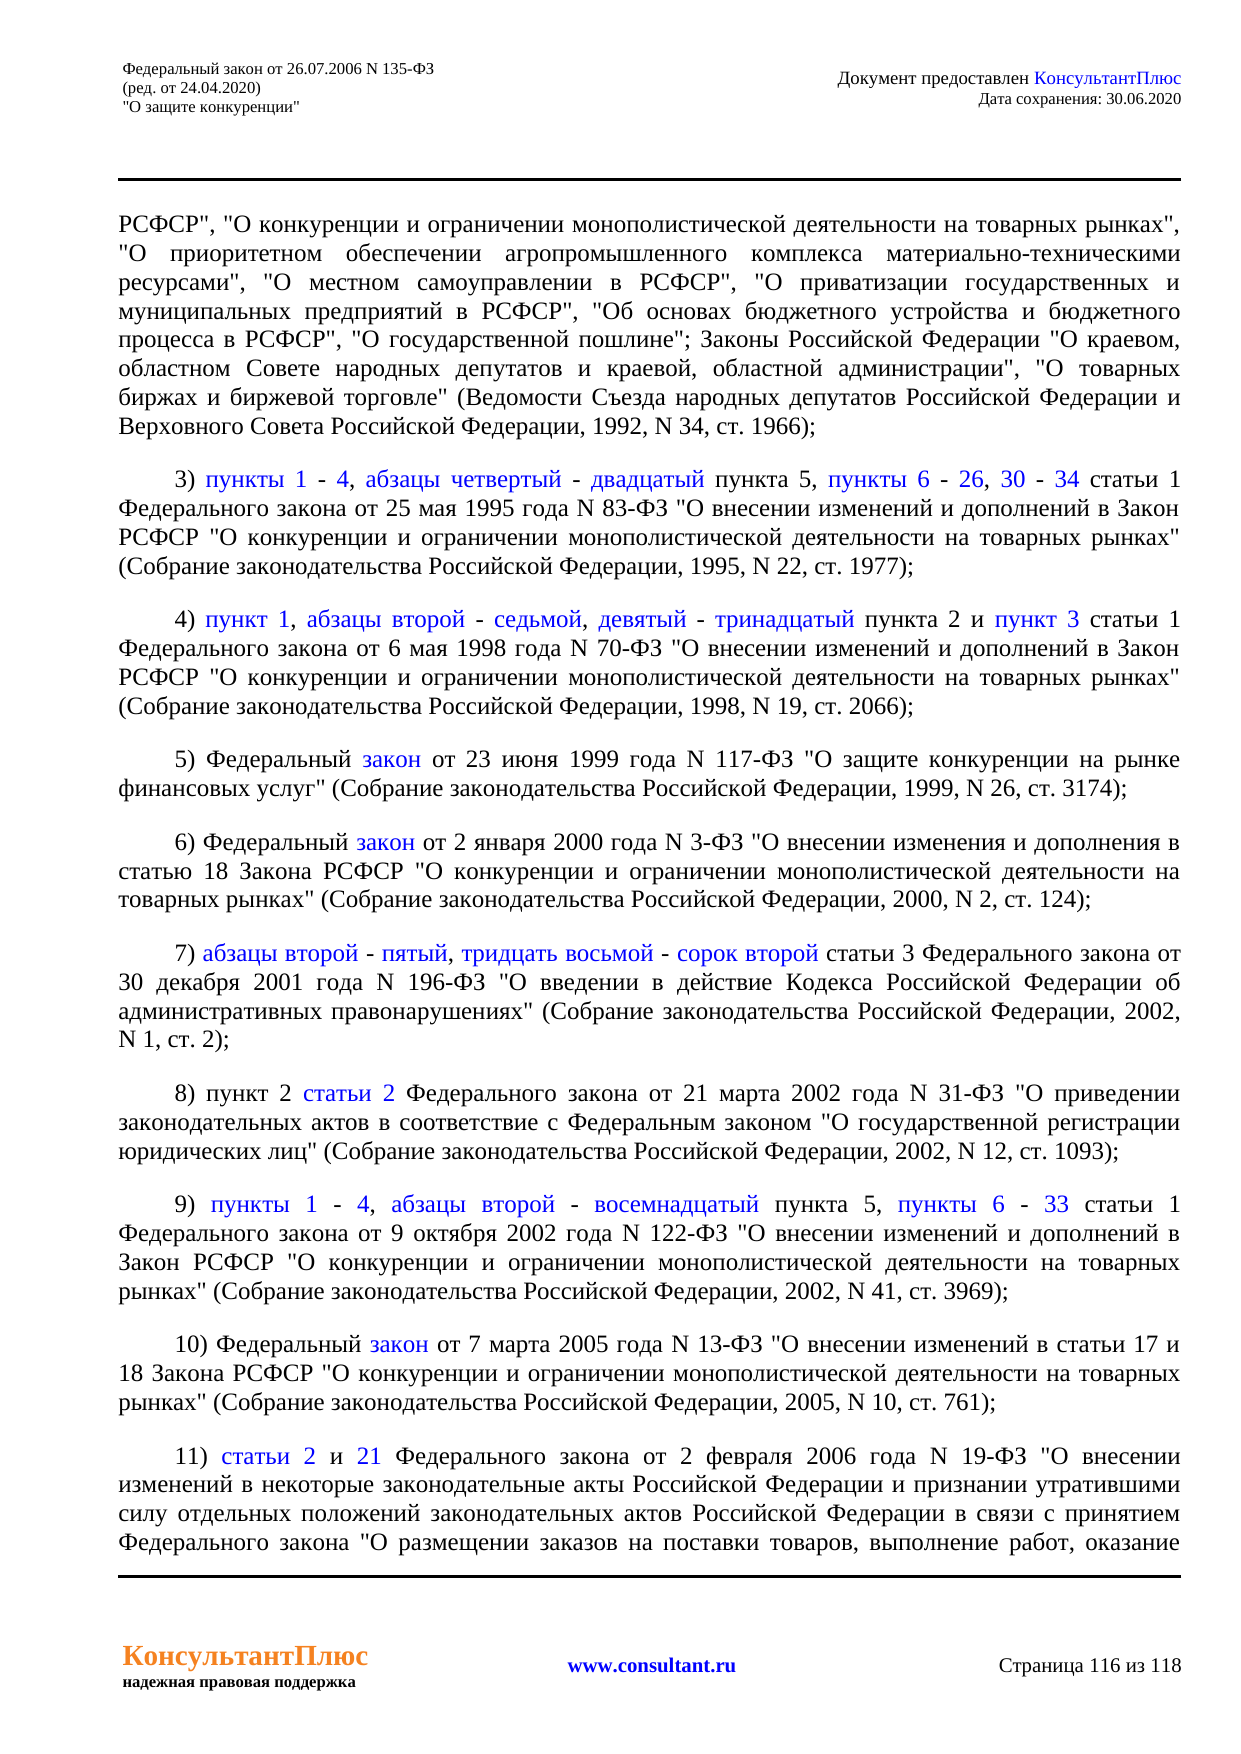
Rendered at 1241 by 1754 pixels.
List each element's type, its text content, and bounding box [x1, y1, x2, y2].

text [118, 1441, 1181, 1556]
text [118, 209, 1181, 439]
text 4) пункт 1, абзацы второй - седьмой, девятый - тринадцатый пункта 2 и пункт 3 статьи 1 Федерального закона от 6 мая 1998 года N 70-ФЗ "О внесении изменений и дополнений в Закон РСФСР "О конкуренции и ограничении монополистической деятельности на товарных рынках" (Собрание законодательства Российской Федерации, 1998, N 19, ст. 2066); [118, 604, 1181, 719]
text 6) Федеральный закон от 2 января 2000 года N 3-ФЗ "О внесении изменения и дополнения в статью 18 Закона РСФСР "О конкуренции и ограничении монополистической деятельности на товарных рынках" (Собрание законодательства Российской Федерации, 2000, N 2, ст. 124); [118, 827, 1181, 913]
text 9) пункты 1 - 4, абзацы второй - восемнадцатый пункта 5, пункты 6 - 33 статьи 1 Федерального закона от 9 октября 2002 года N 122-ФЗ "О внесении изменений и дополнений в Закон РСФСР "О конкуренции и ограничении монополистической деятельности на товарных рынках" (Собрание законодательства Российской Федерации, 2002, N 41, ст. 3969); [118, 1189, 1181, 1304]
text 3) пункты 1 - 4, абзацы четвертый - двадцатый пункта 5, пункты 6 - 26, 30 - 34 статьи 1 Федерального закона от 25 мая 1995 года N 83-ФЗ "О внесении изменений и дополнений в Закон РСФСР "О конкуренции и ограничении монополистической деятельности на товарных рынках" (Собрание законодательства Российской Федерации, 1995, N 22, ст. 1977); [118, 464, 1181, 579]
text 10) Федеральный закон от 7 марта 2005 года N 13-ФЗ "О внесении изменений в статьи 17 и 18 Закона РСФСР "О конкуренции и ограничении монополистической деятельности на товарных рынках" (Собрание законодательства Российской Федерации, 2005, N 10, ст. 761); [118, 1329, 1181, 1416]
text 8) пункт 2 статьи 2 Федерального закона от 21 марта 2002 года N 31-ФЗ "О приведении законодательных актов в соответствие с Федеральным законом "О государственной регистрации юридических лиц" (Собрание законодательства Российской Федерации, 2002, N 12, ст. 1093); [118, 1078, 1181, 1164]
text 7) абзацы второй - пятый, тридцать восьмой - сорок второй статьи 3 Федерального закона от 30 декабря 2001 года N 196-ФЗ "О введении в действие Кодекса Российской Федерации об административных правонарушениях" (Собрание законодательства Российской Федерации, 2002, N 1, ст. 2); [118, 938, 1181, 1053]
text 5) Федеральный закон от 23 июня 1999 года N 117-ФЗ "О защите конкуренции на рынке финансовых услуг" (Собрание законодательства Российской Федерации, 1999, N 26, ст. 3174); [118, 744, 1181, 802]
